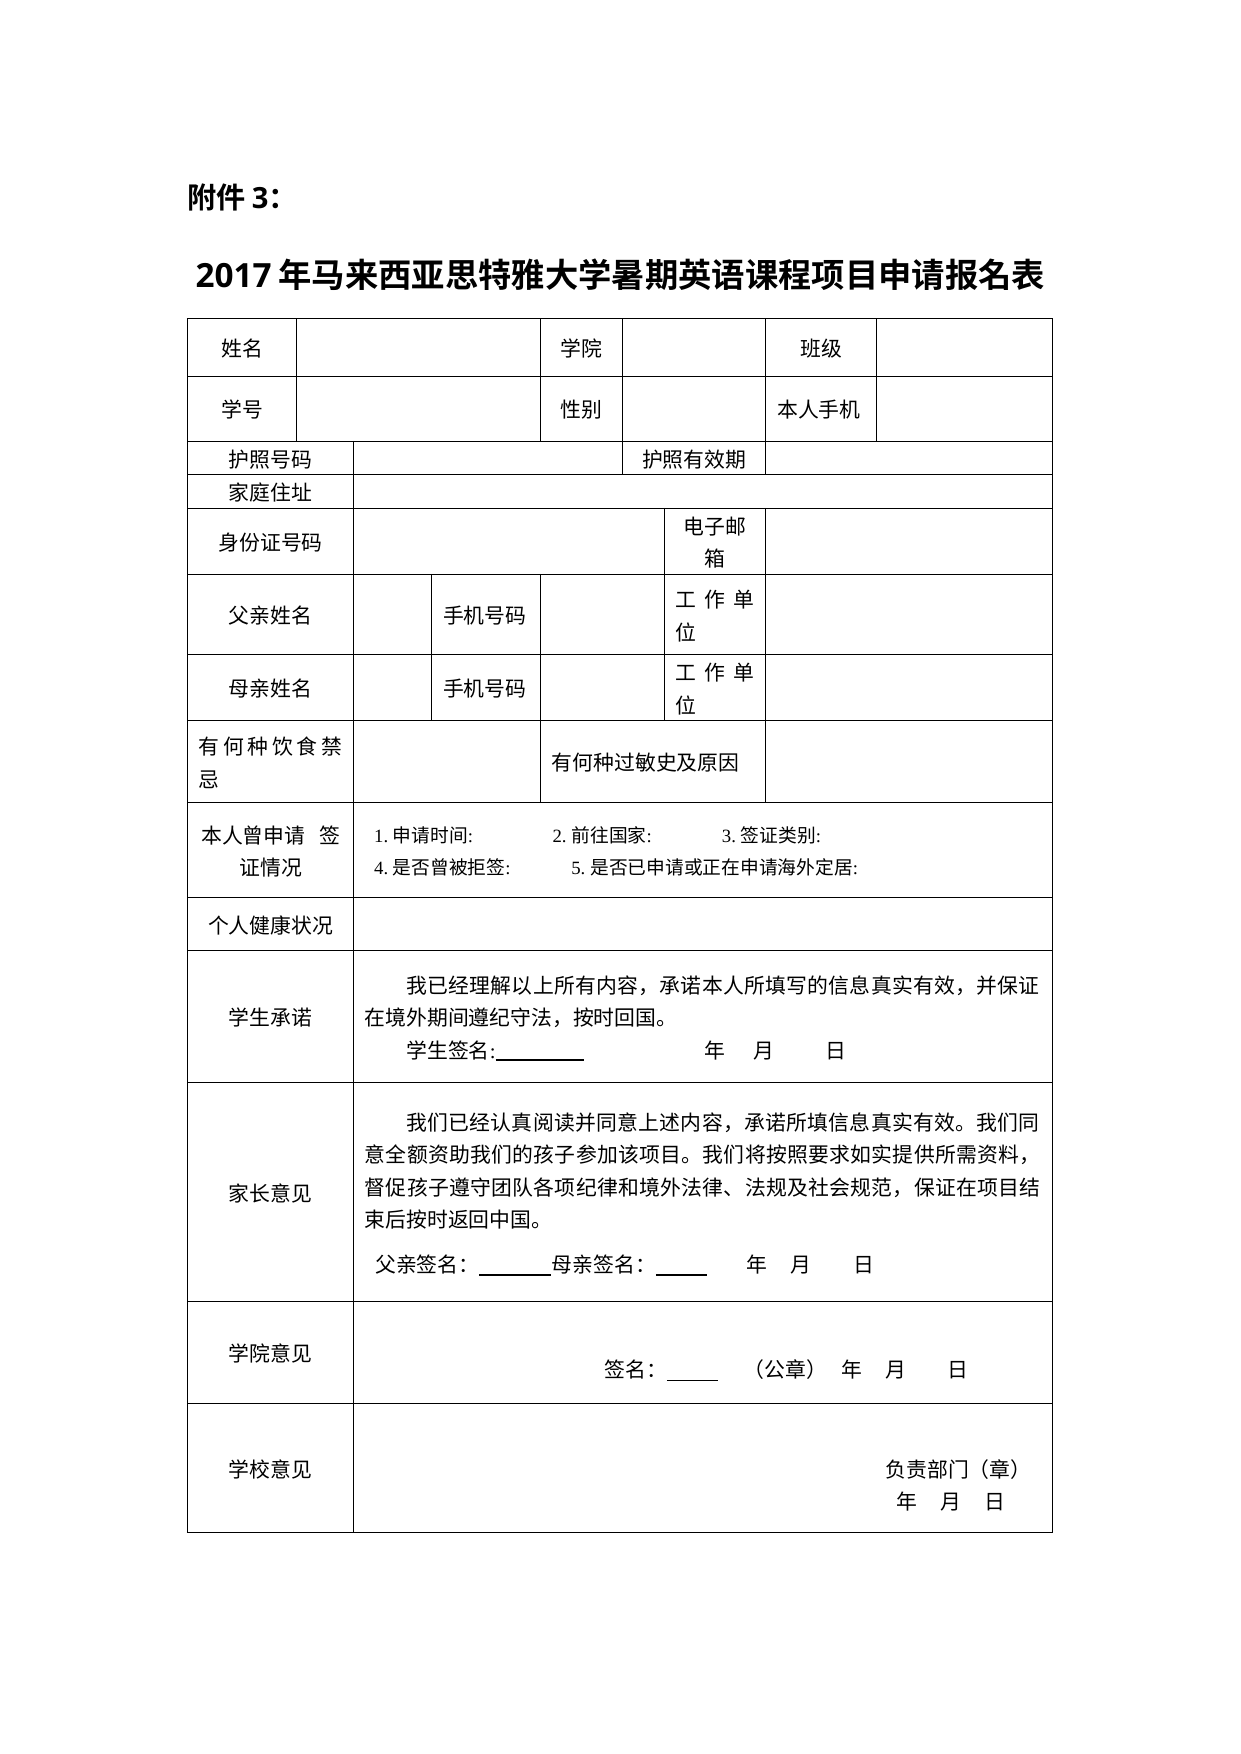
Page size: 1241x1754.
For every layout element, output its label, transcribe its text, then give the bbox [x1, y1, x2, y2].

table_cell [354, 721, 540, 802]
table_cell 护照号码 [188, 442, 353, 474]
table_header 学院 [541, 319, 622, 376]
table_cell [766, 721, 1052, 802]
table_cell [766, 442, 1052, 474]
table_cell 电子邮箱 [665, 509, 765, 574]
table_cell 个人健康状况 [188, 898, 353, 950]
table_cell 工作单位 [665, 655, 765, 720]
table_cell [766, 575, 1052, 654]
table_cell [354, 509, 664, 574]
table_cell [354, 575, 431, 654]
table_cell [541, 575, 664, 654]
table_cell 家长意见 [188, 1083, 353, 1301]
table_header 班级 [766, 319, 876, 376]
table_cell 学号 [188, 377, 296, 441]
table_cell 性别 [541, 377, 622, 441]
table_cell [354, 442, 622, 474]
table_header [297, 319, 540, 376]
table_cell 身份证号码 [188, 509, 353, 574]
table_cell [877, 377, 1052, 441]
table_cell [354, 655, 431, 720]
text 2017年马来西亚思特雅大学暑期英语课程项目申请报名表 [187, 241, 1053, 306]
table_cell 工作单位 [665, 575, 765, 654]
table_cell 家庭住址 [188, 475, 353, 508]
table_header [877, 319, 1052, 376]
table_cell 手机号码 [432, 655, 540, 720]
table_cell [541, 655, 664, 720]
table_header [623, 319, 765, 376]
table_header 姓名 [188, 319, 296, 376]
table_cell [354, 898, 1052, 950]
table_cell 1. 申请时间: 2. 前往国家: 3. 签证类别: 4. 是否曾被拒签: 5. 是否已申请或正在申请海外定居: [354, 803, 1052, 897]
table_cell 本人手机 [766, 377, 876, 441]
table_cell 有何种过敏史及原因 [541, 721, 765, 802]
table_cell 手机号码 [432, 575, 540, 654]
table_cell 护照有效期 [623, 442, 765, 474]
table_cell 学生承诺 [188, 951, 353, 1082]
table_cell 我已经理解以上所有内容，承诺本人所填写的信息真实有效，并保证在境外期间遵纪守法，按时回国。 学生签名: 年 月 日 [354, 951, 1052, 1082]
text 附件3： [187, 163, 1053, 228]
table_cell 负责部门（章） 年 月 日 [354, 1404, 1052, 1532]
table_cell 父亲姓名 [188, 575, 353, 654]
table_cell 学院意见 [188, 1302, 353, 1403]
table_cell [766, 509, 1052, 574]
table_cell 有何种饮食禁忌 [188, 721, 353, 802]
table_cell 学校意见 [188, 1404, 353, 1532]
table_cell 母亲姓名 [188, 655, 353, 720]
table_cell 我们已经认真阅读并同意上述内容，承诺所填信息真实有效。我们同意全额资助我们的孩子参加该项目。我们将按照要求如实提供所需资料，督促孩子遵守团队各项纪律和境外法律、法规及社会规范，保证在项目结束后按时返回中国。 父亲签名： 母亲签名： 年 月 日 [354, 1083, 1052, 1301]
table_cell [354, 475, 1052, 508]
table_cell [297, 377, 540, 441]
table_cell 本人曾申请 签证情况 [188, 803, 353, 897]
table_cell 签名： （公章） 年 月 日 [354, 1302, 1052, 1403]
table_cell [623, 377, 765, 441]
table_cell [766, 655, 1052, 720]
